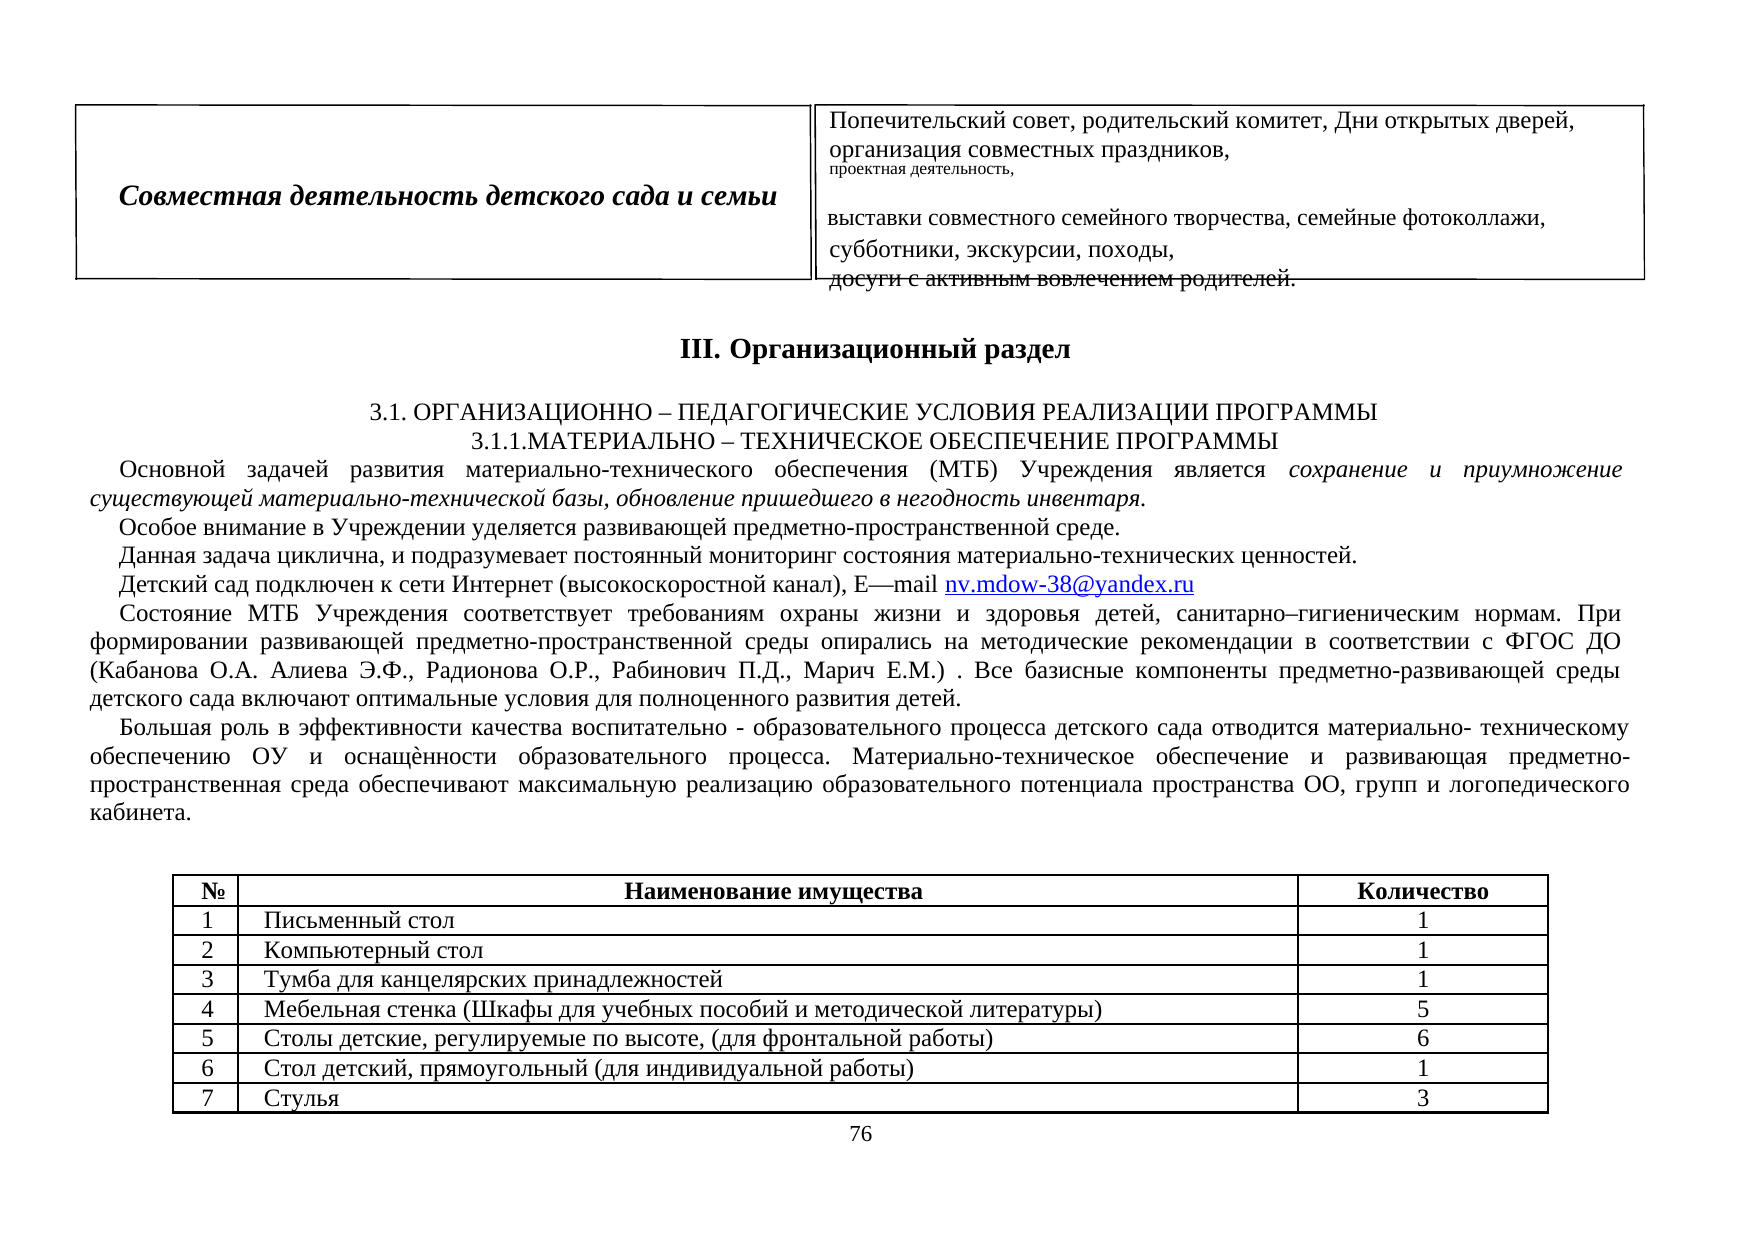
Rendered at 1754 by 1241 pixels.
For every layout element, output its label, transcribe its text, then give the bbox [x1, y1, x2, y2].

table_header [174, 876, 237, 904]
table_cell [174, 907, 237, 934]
text 3.1. ОРГАНИЗАЦИОННО – ПЕДАГОГИЧЕСКИЕ УСЛОВИЯ РЕАЛИЗАЦИИ ПРОГРАММЫ [89, 397, 1658, 426]
text Попечительский совет, родительский комитет, Дни открытых дверей, [829, 105, 1631, 134]
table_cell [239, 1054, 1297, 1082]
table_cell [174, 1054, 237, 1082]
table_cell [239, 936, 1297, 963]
text Основной задачей развития материально-технического обеспечения (МТБ) Учреждения является сохранение и приумножение существующей материально-технической базы, обновление пришедшего в негодность инвентаря. [89, 456, 1623, 511]
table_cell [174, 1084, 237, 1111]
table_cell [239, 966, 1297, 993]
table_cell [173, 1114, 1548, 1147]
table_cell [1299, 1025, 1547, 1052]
text Особое внимание в Учреждении уделяется развивающей предметно-пространственной среде. [119, 512, 1631, 540]
text Большая роль в эффективности качества воспитательно - образовательного процесса детского сада отводится материально- техническому обеспечению ОУ и оснащѐнности образовательного процесса. Материально-техническое обеспечение и развивающая предметно-пространственная среда обеспечивают максимальную реализацию образовательного потенциала пространства ОО, групп и логопедического кабинета. [89, 713, 1631, 826]
text досуги с активным вовлечением родителей. [829, 263, 1631, 292]
text организация совместных праздников, [829, 134, 1631, 162]
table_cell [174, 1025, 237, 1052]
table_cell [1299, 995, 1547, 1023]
text Состояние МТБ Учреждения соответствует требованиям охраны жизни и здоровья детей, санитарно–гигиеническим нормам. При формировании развивающей предметно-пространственной среды опирались на методические рекомендации в соответствии с ФГОС ДО (Кабанова О.А. Алиева Э.Ф., Радионова О.Р., Рабинович П.Д., Марич Е.М.) . Все базисные компоненты предметно-развивающей среды детского сада включают оптимальные условия для полноценного развития детей. [89, 599, 1623, 712]
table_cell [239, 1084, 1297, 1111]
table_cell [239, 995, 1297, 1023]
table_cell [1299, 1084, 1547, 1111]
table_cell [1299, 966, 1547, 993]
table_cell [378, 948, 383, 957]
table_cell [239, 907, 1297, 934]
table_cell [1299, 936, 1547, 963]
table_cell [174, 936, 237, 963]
text проектная деятельность, [829, 162, 1631, 178]
text 3.1.1.МАТЕРИАЛЬНО – ТЕХНИЧЕСКОЕ ОБЕСПЕЧЕНИЕ ПРОГРАММЫ [89, 426, 1660, 454]
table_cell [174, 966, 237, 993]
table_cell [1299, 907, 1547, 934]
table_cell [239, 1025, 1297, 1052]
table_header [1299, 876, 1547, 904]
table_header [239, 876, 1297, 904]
text Данная задача циклична, и подразумевает постоянный мониторинг состояния материально-технических ценностей. Детский сад подключен к сети Интернет (высокоскоростной канал), E—mail nv.mdow-38@yandex.ru [119, 542, 1358, 597]
text субботники, экскурсии, походы, [829, 236, 1631, 263]
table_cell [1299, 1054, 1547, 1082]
list Организационный раздел [679, 331, 1631, 364]
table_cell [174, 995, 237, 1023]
text Совместная деятельность детского сада и семьи выставки совместного семейного творчества, семейные фотоколлажи, [119, 178, 1631, 236]
